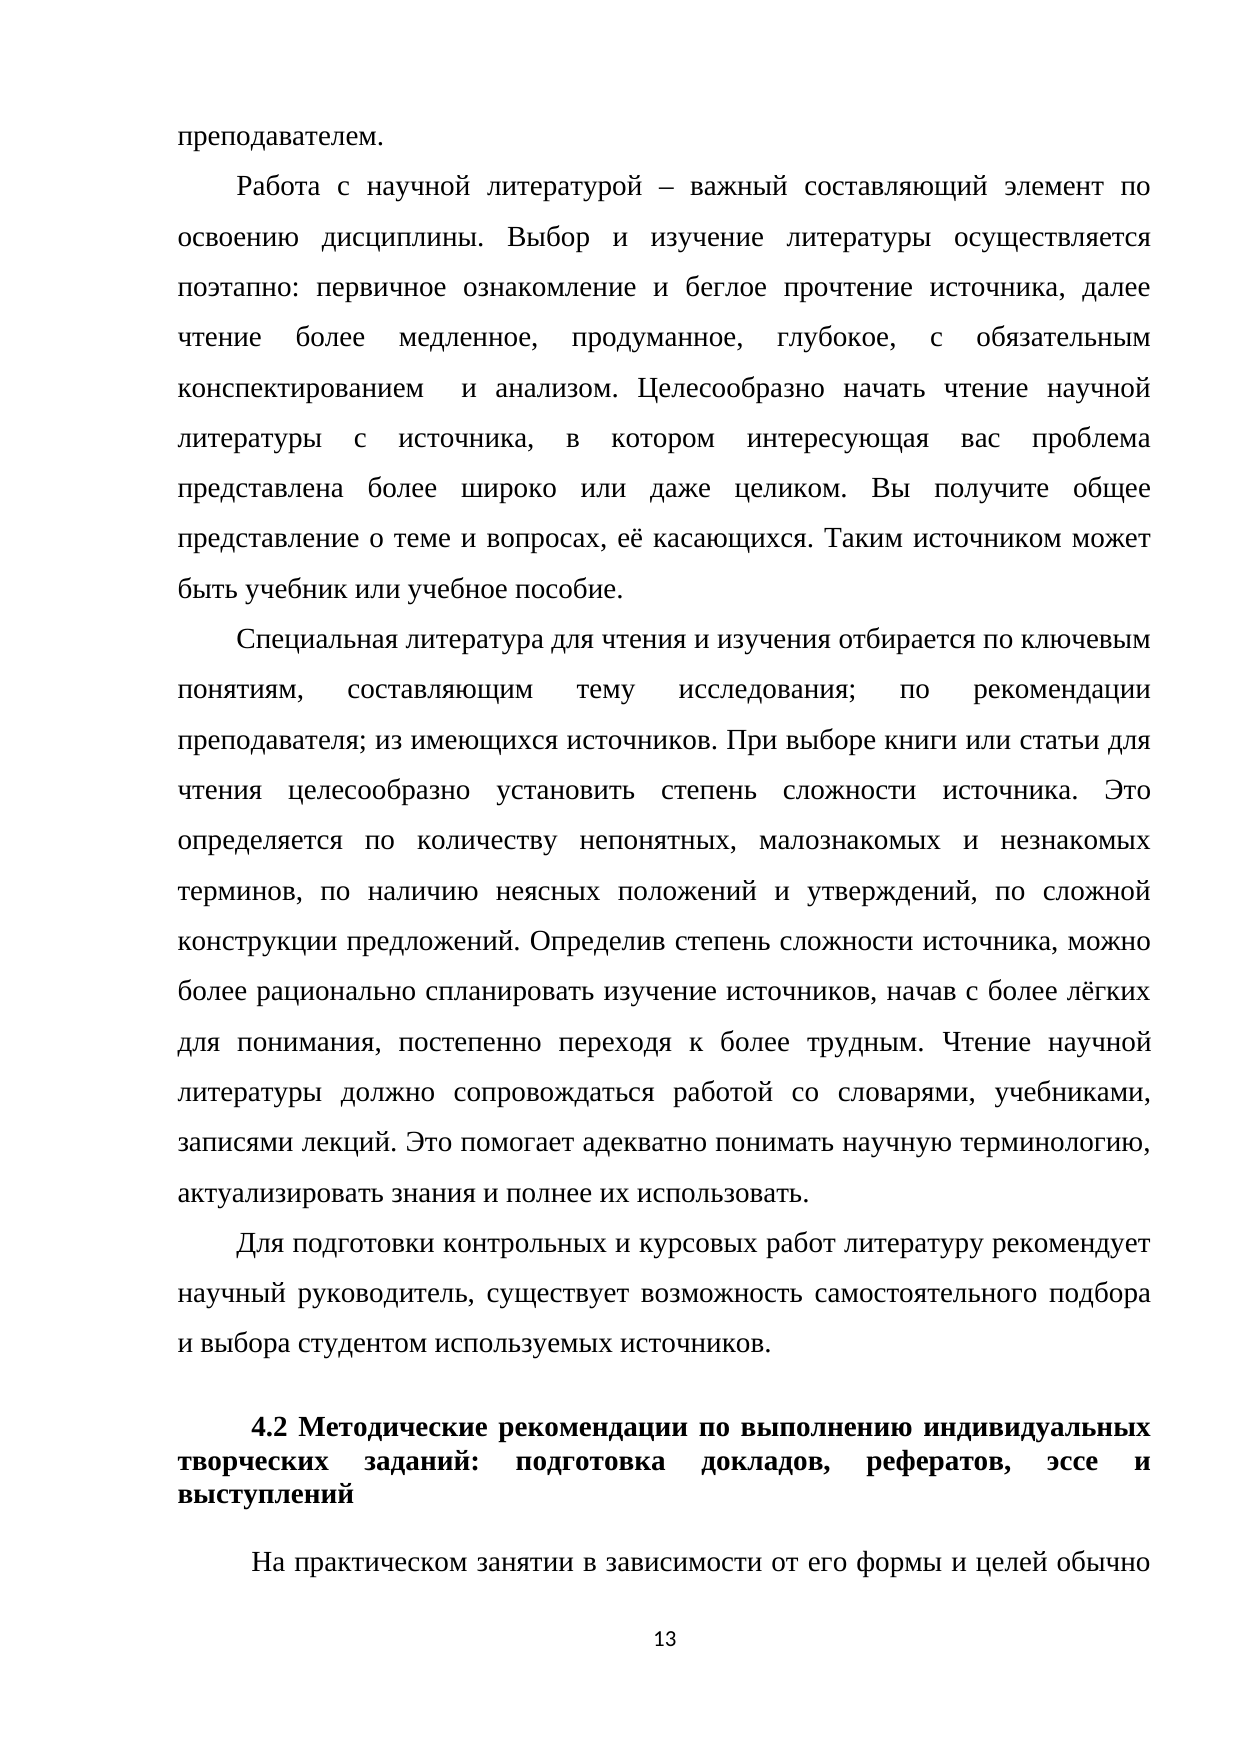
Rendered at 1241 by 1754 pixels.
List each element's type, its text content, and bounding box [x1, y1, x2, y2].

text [177, 118, 1152, 152]
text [177, 1544, 1152, 1577]
text 4.2 Методические рекомендации по выполнению индивидуальных творческих заданий: подготовка докладов, рефератов, эссе и выступлений [177, 1409, 1152, 1510]
text Для подготовки контрольных и курсовых работ литературу рекомендует научный руководитель, существует возможность самостоятельного подбора и выбора студентом используемых источников. [177, 1225, 1152, 1359]
text Работа с научной литературой – важный составляющий элемент по освоению дисциплины. Выбор и изучение литературы осуществляется поэтапно: первичное ознакомление и беглое прочтение источника, далее чтение более медленное, продуманное, глубокое, с обязательным конспектированием и анализом. Целесообразно начать чтение научной литературы с источника, в котором интересующая вас проблема представлена более широко или даже целиком. Вы получите общее представление о теме и вопросах, её касающихся. Таким источником может быть учебник или учебное пособие. [177, 168, 1152, 604]
text Специальная литература для чтения и изучения отбирается по ключевым понятиям, составляющим тему исследования; по рекомендации преподавателя; из имеющихся источников. При выборе книги или статьи для чтения целесообразно установить степень сложности источника. Это определяется по количеству непонятных, малознакомых и незнакомых терминов, по наличию неясных положений и утверждений, по сложной конструкции предложений. Определив степень сложности источника, можно более рационально спланировать изучение источников, начав с более лёгких для понимания, постепенно переходя к более трудным. Чтение научной литературы должно сопровождаться работой со словарями, учебниками, записями лекций. Это помогает адекватно понимать научную терминологию, актуализировать знания и полнее их использовать. [177, 621, 1152, 1208]
